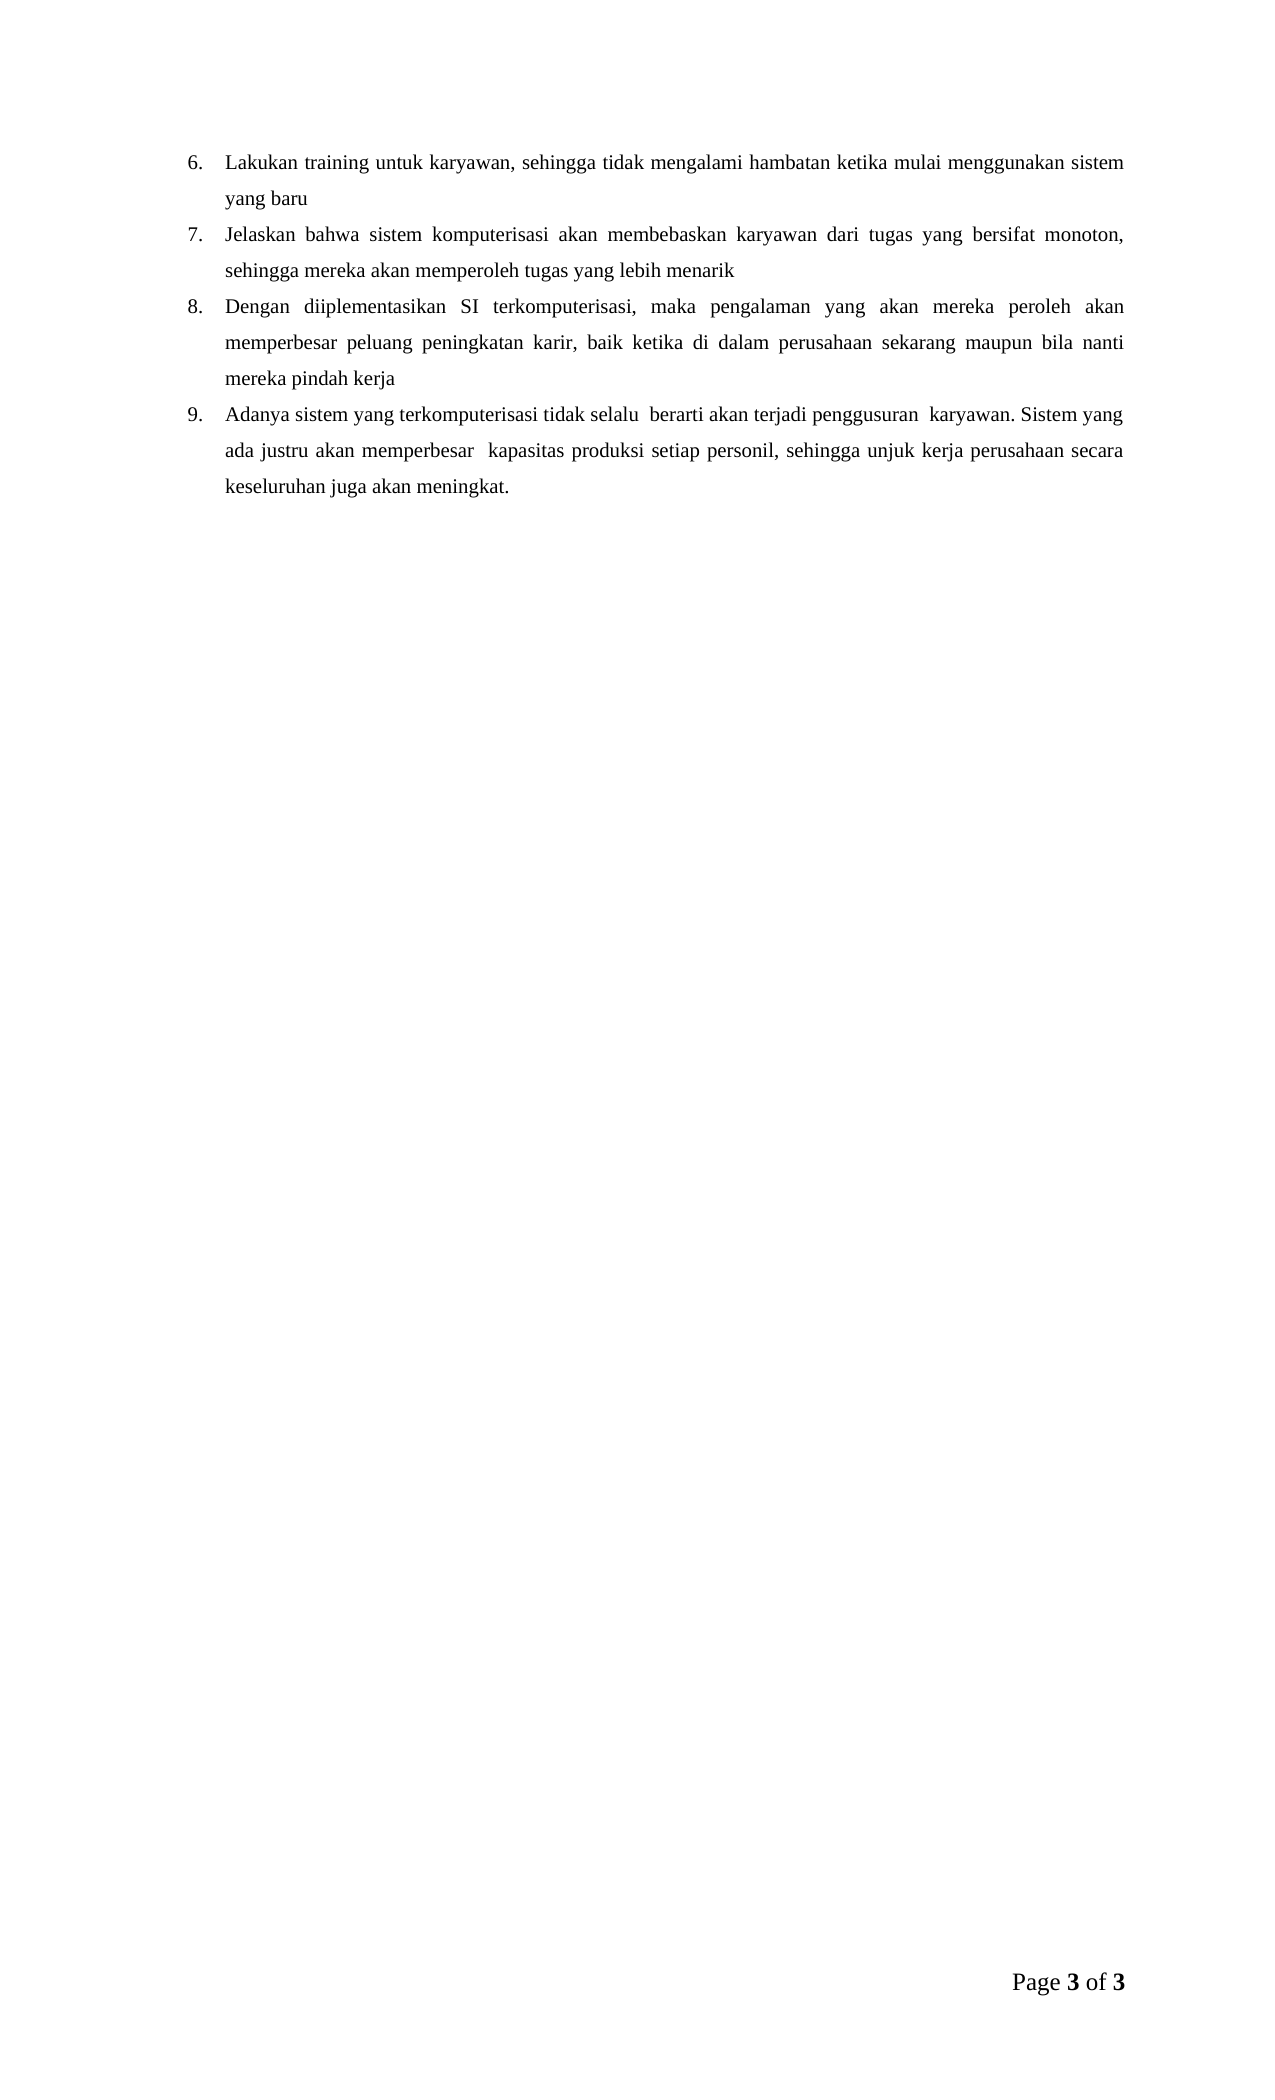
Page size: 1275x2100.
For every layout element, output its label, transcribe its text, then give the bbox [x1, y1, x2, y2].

title Adanya sistem yang terkomputerisasi tidak selalu berarti akan terjadi penggusuran karyawan. Sistem yang ada justru akan memperbesar kapasitas produksi setiap personil, sehingga unjuk kerja perusahaan secara keseluruhan juga akan meningkat. [187, 402, 1125, 498]
title Dengan diiplementasikan SI terkomputerisasi, maka pengalaman yang akan mereka peroleh akan memperbesar peluang peningkatan karir, baik ketika di dalam perusahaan sekarang maupun bila nanti mereka pindah kerja [187, 294, 1125, 390]
title Lakukan training untuk karyawan, sehingga tidak mengalami hambatan ketika mulai menggunakan sistem yang baru [187, 150, 1125, 210]
title Jelaskan bahwa sistem komputerisasi akan membebaskan karyawan dari tugas yang bersifat monoton, sehingga mereka akan memperoleh tugas yang lebih menarik [187, 222, 1125, 282]
